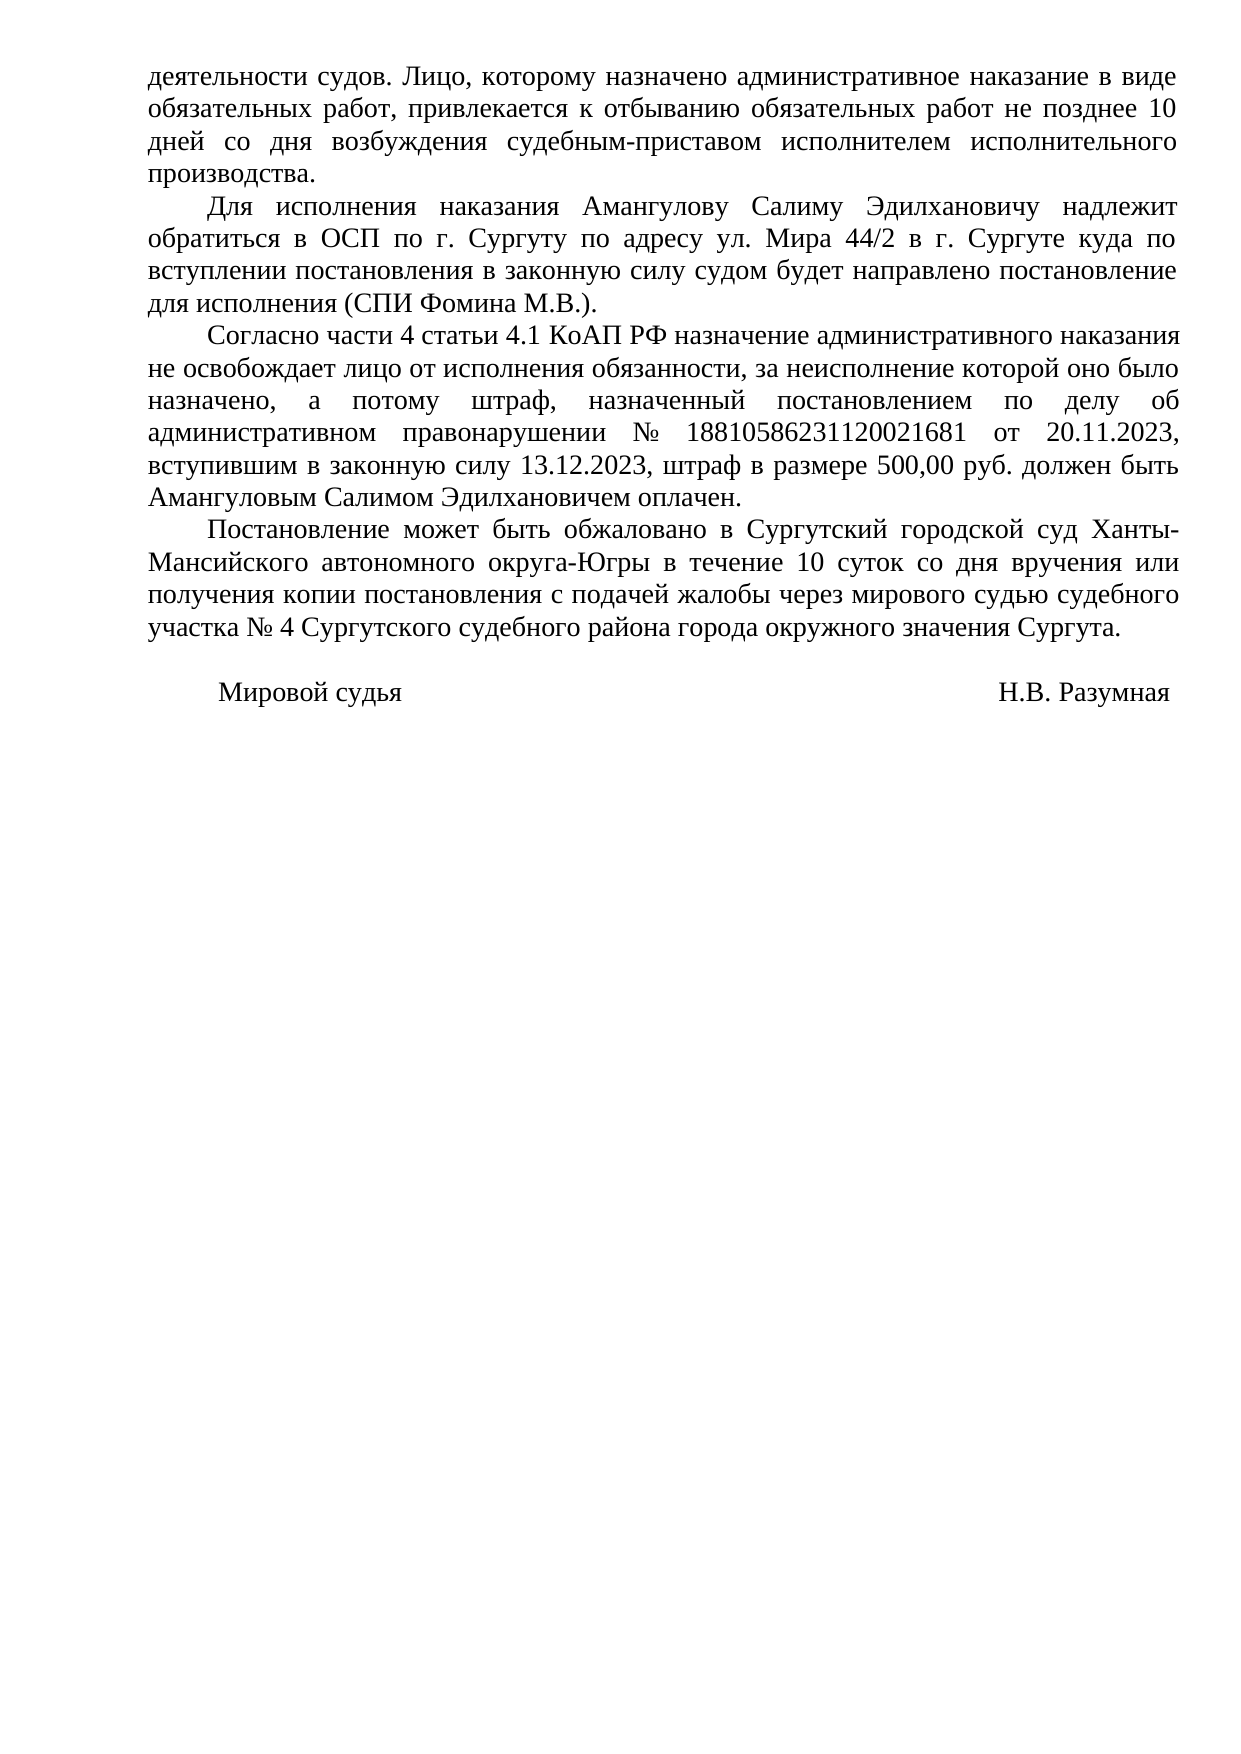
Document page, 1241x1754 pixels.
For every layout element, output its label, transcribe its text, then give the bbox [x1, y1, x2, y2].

text Согласно части 4 статьи 4.1 КоАП РФ назначение административного наказания не освобождает лицо от исполнения обязанности, за неисполнение которой оно было назначено, а потому штраф, назначенный постановлением по делу об административном правонарушении № 18810586231120021681 от 20.11.2023, вступившим в законную силу 13.12.2023, штраф в размере 500,00 руб. должен быть Амангуловым Салимом Эдилхановичем оплачен. [148, 318, 1181, 513]
text Постановление может быть обжаловано в Сургутский городской суд Ханты-Мансийского автономного округа-Югры в течение 10 суток со дня вручения или получения копии постановления с подачей жалобы через мирового судью судебного участка № 4 Сургутского судебного района города окружного значения Сургута. [148, 513, 1181, 642]
text Для исполнения наказания Амангулову Салиму Эдилхановичу надлежит обратиться в ОСП по г. Сургуту по адресу ул. Мира 44/2 в г. Сургуте куда по вступлении постановления в законную силу судом будет направлено постановление для исполнения (СПИ Фомина М.В.). [148, 189, 1178, 318]
text Мировой судья Н.В. Разумная [148, 674, 1181, 707]
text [148, 59, 1178, 189]
